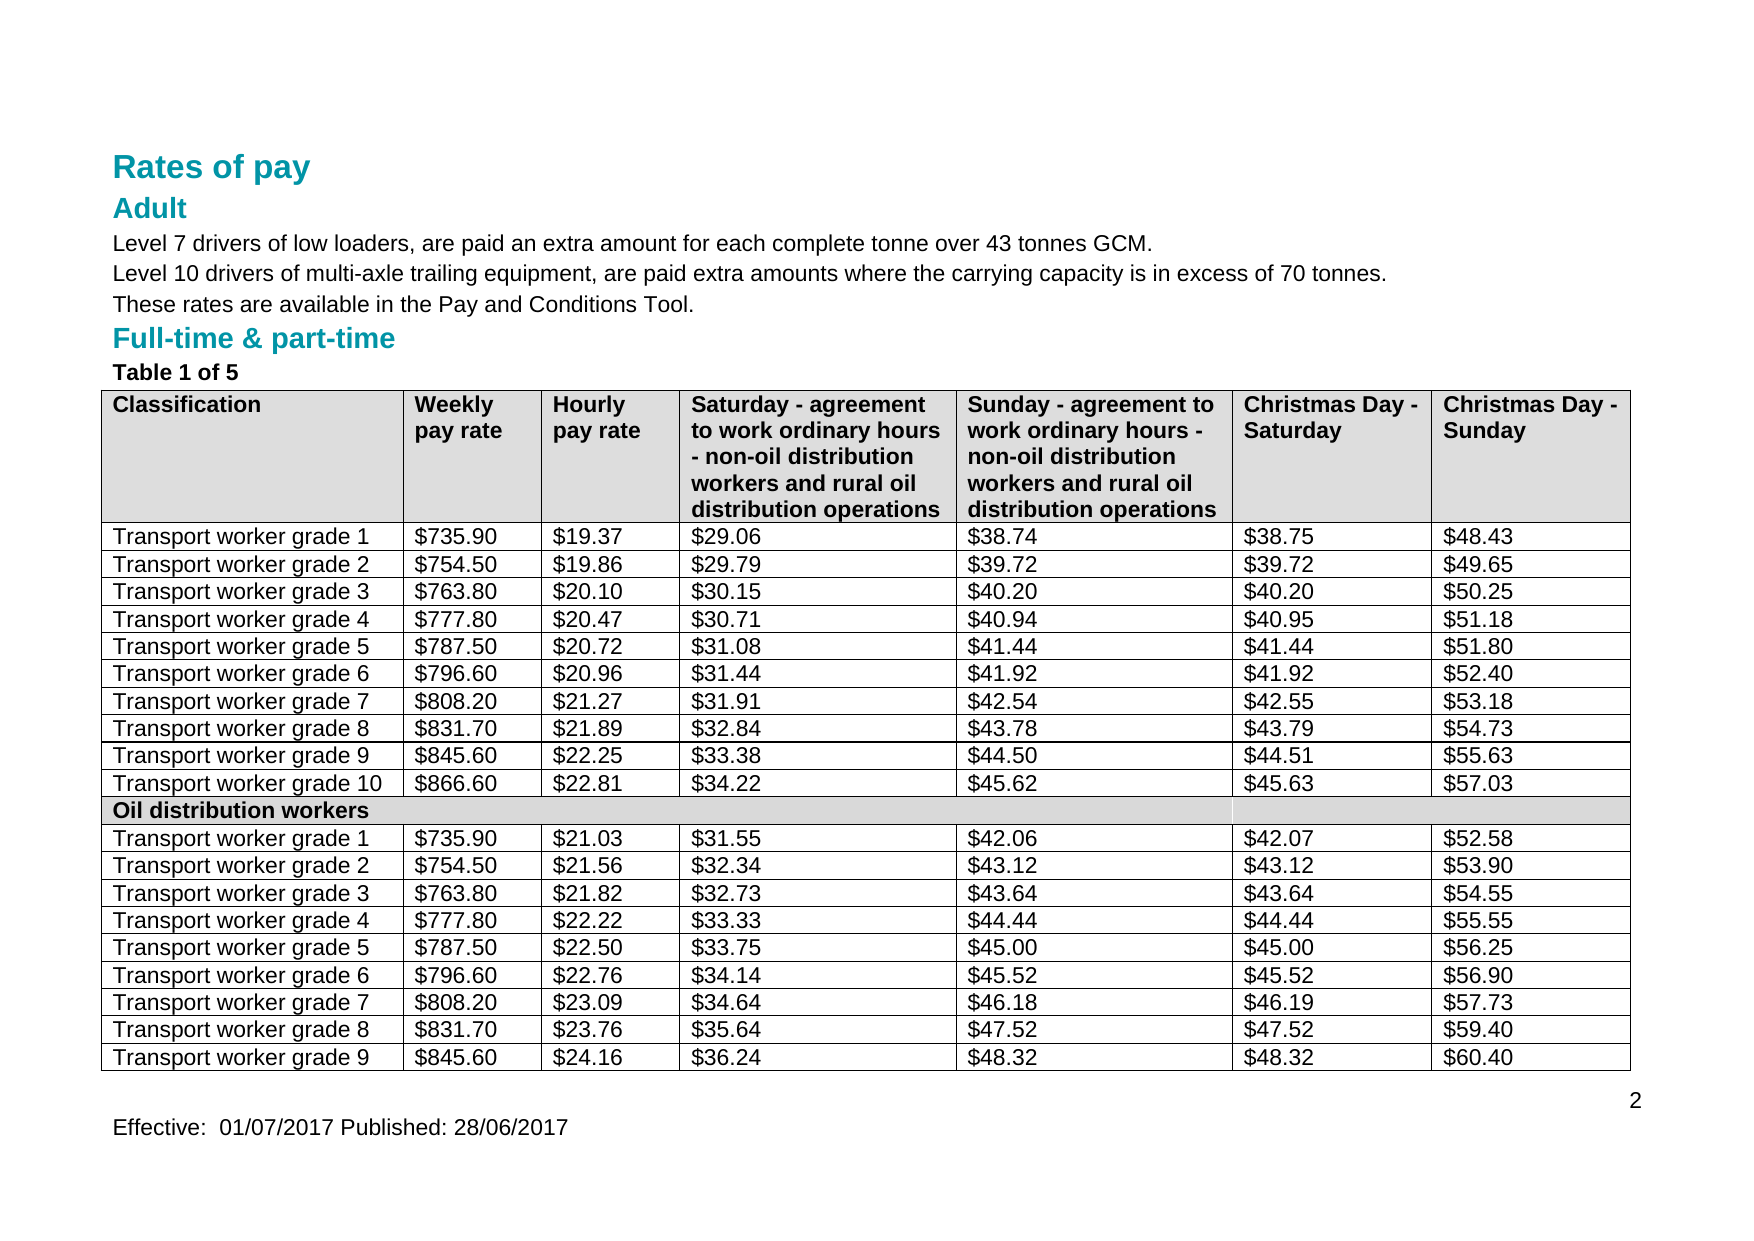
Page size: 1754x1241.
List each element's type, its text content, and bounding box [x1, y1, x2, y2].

table_header Christmas Day - Sunday [1432, 391, 1630, 522]
table_cell $32.73 [680, 880, 956, 906]
table_cell $35.64 [680, 1016, 956, 1043]
table_cell $40.20 [1233, 578, 1431, 604]
table_cell $41.92 [1233, 660, 1431, 687]
table_cell Transport worker grade 6 [102, 660, 403, 687]
table_cell $41.44 [957, 633, 1232, 659]
table_cell $42.07 [1233, 825, 1431, 851]
table_cell $44.50 [957, 743, 1232, 769]
table_cell $30.15 [680, 578, 956, 604]
table_cell $43.79 [1233, 715, 1431, 741]
table_cell Transport worker grade 3 [102, 880, 403, 906]
table_cell $21.56 [542, 852, 679, 878]
text Level 10 drivers of multi-axle trailing equipment, are paid extra amounts where the carrying capacity is in excess of 70 tonnes. [112, 260, 1642, 287]
table_cell $43.12 [1233, 852, 1431, 878]
table_cell $754.50 [404, 551, 541, 577]
table_cell Transport worker grade 9 [102, 743, 403, 769]
table_cell $55.63 [1432, 743, 1630, 769]
table_cell $22.25 [542, 743, 679, 769]
table_cell $20.72 [542, 633, 679, 659]
table_cell [1233, 797, 1432, 824]
table_cell $55.55 [1432, 907, 1630, 933]
table_cell $57.73 [1432, 989, 1630, 1015]
table_cell $20.47 [542, 606, 679, 632]
table_cell $20.96 [542, 660, 679, 687]
table_cell $20.10 [542, 578, 679, 604]
table_cell $51.18 [1432, 606, 1630, 632]
table_cell $29.79 [680, 551, 956, 577]
table_cell $42.54 [957, 688, 1232, 714]
table_cell $831.70 [404, 715, 541, 741]
table_cell $808.20 [404, 989, 541, 1015]
table_cell Transport worker grade 3 [102, 578, 403, 604]
table_cell $787.50 [404, 934, 541, 961]
table_cell $34.22 [680, 770, 956, 796]
table_cell $22.81 [542, 770, 679, 796]
table_cell Transport worker grade 7 [102, 688, 403, 714]
table_cell $44.51 [1233, 743, 1431, 769]
table_cell $735.90 [404, 825, 541, 851]
table_cell $29.06 [680, 523, 956, 550]
table_header Saturday - agreement to work ordinary hours - non-oil distribution workers and rural oil distribution operations [680, 391, 956, 522]
table_cell $45.63 [1233, 770, 1431, 796]
table_cell $47.52 [957, 1016, 1232, 1043]
table_cell Transport worker grade 5 [102, 633, 403, 659]
table_cell $845.60 [404, 1044, 541, 1070]
table_cell Transport worker grade 2 [102, 551, 403, 577]
table_cell $44.44 [1233, 907, 1431, 933]
table_cell $43.78 [957, 715, 1232, 741]
table_cell $845.60 [404, 743, 541, 769]
table_cell $31.55 [680, 825, 956, 851]
table_cell $44.44 [957, 907, 1232, 933]
table_cell $21.03 [542, 825, 679, 851]
table_cell $808.20 [404, 688, 541, 714]
subtitle Full-time & part-time [112, 321, 1642, 354]
table_cell $42.06 [957, 825, 1232, 851]
table_cell $41.44 [1233, 633, 1431, 659]
table_cell $45.00 [957, 934, 1232, 961]
table_cell Oil distribution workers [102, 797, 403, 824]
table_cell Transport worker grade 4 [102, 606, 403, 632]
table_cell $19.86 [542, 551, 679, 577]
table_cell $796.60 [404, 660, 541, 687]
table_cell $40.95 [1233, 606, 1431, 632]
table_cell $54.73 [1432, 715, 1630, 741]
table_cell $45.52 [1233, 962, 1431, 988]
table_cell Transport worker grade 1 [102, 825, 403, 851]
table_cell $23.09 [542, 989, 679, 1015]
table_cell $38.74 [957, 523, 1232, 550]
table_cell $31.91 [680, 688, 956, 714]
table_cell $43.12 [957, 852, 1232, 878]
table_cell $43.64 [1233, 880, 1431, 906]
table_cell $59.40 [1432, 1016, 1630, 1043]
table_cell [1432, 797, 1630, 824]
table_cell $53.90 [1432, 852, 1630, 878]
table_cell $39.72 [1233, 551, 1431, 577]
table_cell $30.71 [680, 606, 956, 632]
table_cell $47.52 [1233, 1016, 1431, 1043]
table_cell Transport worker grade 6 [102, 962, 403, 988]
table_cell $52.40 [1432, 660, 1630, 687]
table_cell Transport worker grade 10 [102, 770, 403, 796]
table_header Christmas Day - Saturday [1233, 391, 1431, 522]
table_cell $60.40 [1432, 1044, 1630, 1070]
table_cell Transport worker grade 7 [102, 989, 403, 1015]
table_cell Transport worker grade 4 [102, 907, 403, 933]
table_cell [541, 797, 680, 824]
table_cell Transport worker grade 8 [102, 1016, 403, 1043]
table_cell $45.62 [957, 770, 1232, 796]
table_header Classification [102, 391, 403, 522]
table_header Weekly pay rate [404, 391, 541, 522]
table_header Hourly pay rate [542, 391, 679, 522]
table_cell $31.08 [680, 633, 956, 659]
table_cell $33.33 [680, 907, 956, 933]
table_cell $56.25 [1432, 934, 1630, 961]
table_cell $54.55 [1432, 880, 1630, 906]
table_cell $45.00 [1233, 934, 1431, 961]
table_cell $24.16 [542, 1044, 679, 1070]
subtitle Adult [112, 192, 1642, 225]
table_cell $33.38 [680, 743, 956, 769]
text Table 1 of 5 [112, 359, 1642, 386]
table_cell Transport worker grade 9 [102, 1044, 403, 1070]
table_cell $866.60 [404, 770, 541, 796]
table_cell $48.43 [1432, 523, 1630, 550]
table_cell Transport worker grade 2 [102, 852, 403, 878]
table_cell $777.80 [404, 907, 541, 933]
table_cell $19.37 [542, 523, 679, 550]
table_cell $38.75 [1233, 523, 1431, 550]
table_cell [680, 797, 956, 824]
table_cell $48.32 [1233, 1044, 1431, 1070]
table_cell $39.72 [957, 551, 1232, 577]
table_cell $34.64 [680, 989, 956, 1015]
table_cell $831.70 [404, 1016, 541, 1043]
table_cell $50.25 [1432, 578, 1630, 604]
table_cell [956, 797, 1232, 824]
table_cell $21.27 [542, 688, 679, 714]
table_cell $21.89 [542, 715, 679, 741]
table_cell $796.60 [404, 962, 541, 988]
table_cell $57.03 [1432, 770, 1630, 796]
table_cell $22.50 [542, 934, 679, 961]
table_cell $46.19 [1233, 989, 1431, 1015]
text Level 7 drivers of low loaders, are paid an extra amount for each complete tonne over 43 tonnes GCM. [112, 230, 1642, 256]
table_cell $21.82 [542, 880, 679, 906]
table_cell $48.32 [957, 1044, 1232, 1070]
table_cell $33.75 [680, 934, 956, 961]
table_cell $42.55 [1233, 688, 1431, 714]
table_cell $763.80 [404, 880, 541, 906]
table_cell $56.90 [1432, 962, 1630, 988]
table_cell $22.22 [542, 907, 679, 933]
table_cell $51.80 [1432, 633, 1630, 659]
table_cell $52.58 [1432, 825, 1630, 851]
table_cell $41.92 [957, 660, 1232, 687]
table_cell $23.76 [542, 1016, 679, 1043]
table_cell $777.80 [404, 606, 541, 632]
text These rates are available in the Pay and Conditions Tool. [112, 291, 1642, 317]
table_cell $32.84 [680, 715, 956, 741]
table_cell Transport worker grade 5 [102, 934, 403, 961]
table_cell $36.24 [680, 1044, 956, 1070]
table_cell $787.50 [404, 633, 541, 659]
table_cell $32.34 [680, 852, 956, 878]
subtitle Rates of pay [112, 147, 1642, 186]
table_cell $43.64 [957, 880, 1232, 906]
table_cell $735.90 [404, 523, 541, 550]
table_cell $49.65 [1432, 551, 1630, 577]
table_cell $53.18 [1432, 688, 1630, 714]
table_cell $22.76 [542, 962, 679, 988]
table_cell $31.44 [680, 660, 956, 687]
table_header Sunday - agreement to work ordinary hours - non-oil distribution workers and rural oil distribution operations [957, 391, 1232, 522]
table_cell $40.20 [957, 578, 1232, 604]
table_cell $45.52 [957, 962, 1232, 988]
table_cell $754.50 [404, 852, 541, 878]
table_cell $46.18 [957, 989, 1232, 1015]
table_cell [403, 797, 541, 824]
table_cell $763.80 [404, 578, 541, 604]
table_cell $40.94 [957, 606, 1232, 632]
table_cell Transport worker grade 8 [102, 715, 403, 741]
table_cell Transport worker grade 1 [102, 523, 403, 550]
table_cell $34.14 [680, 962, 956, 988]
